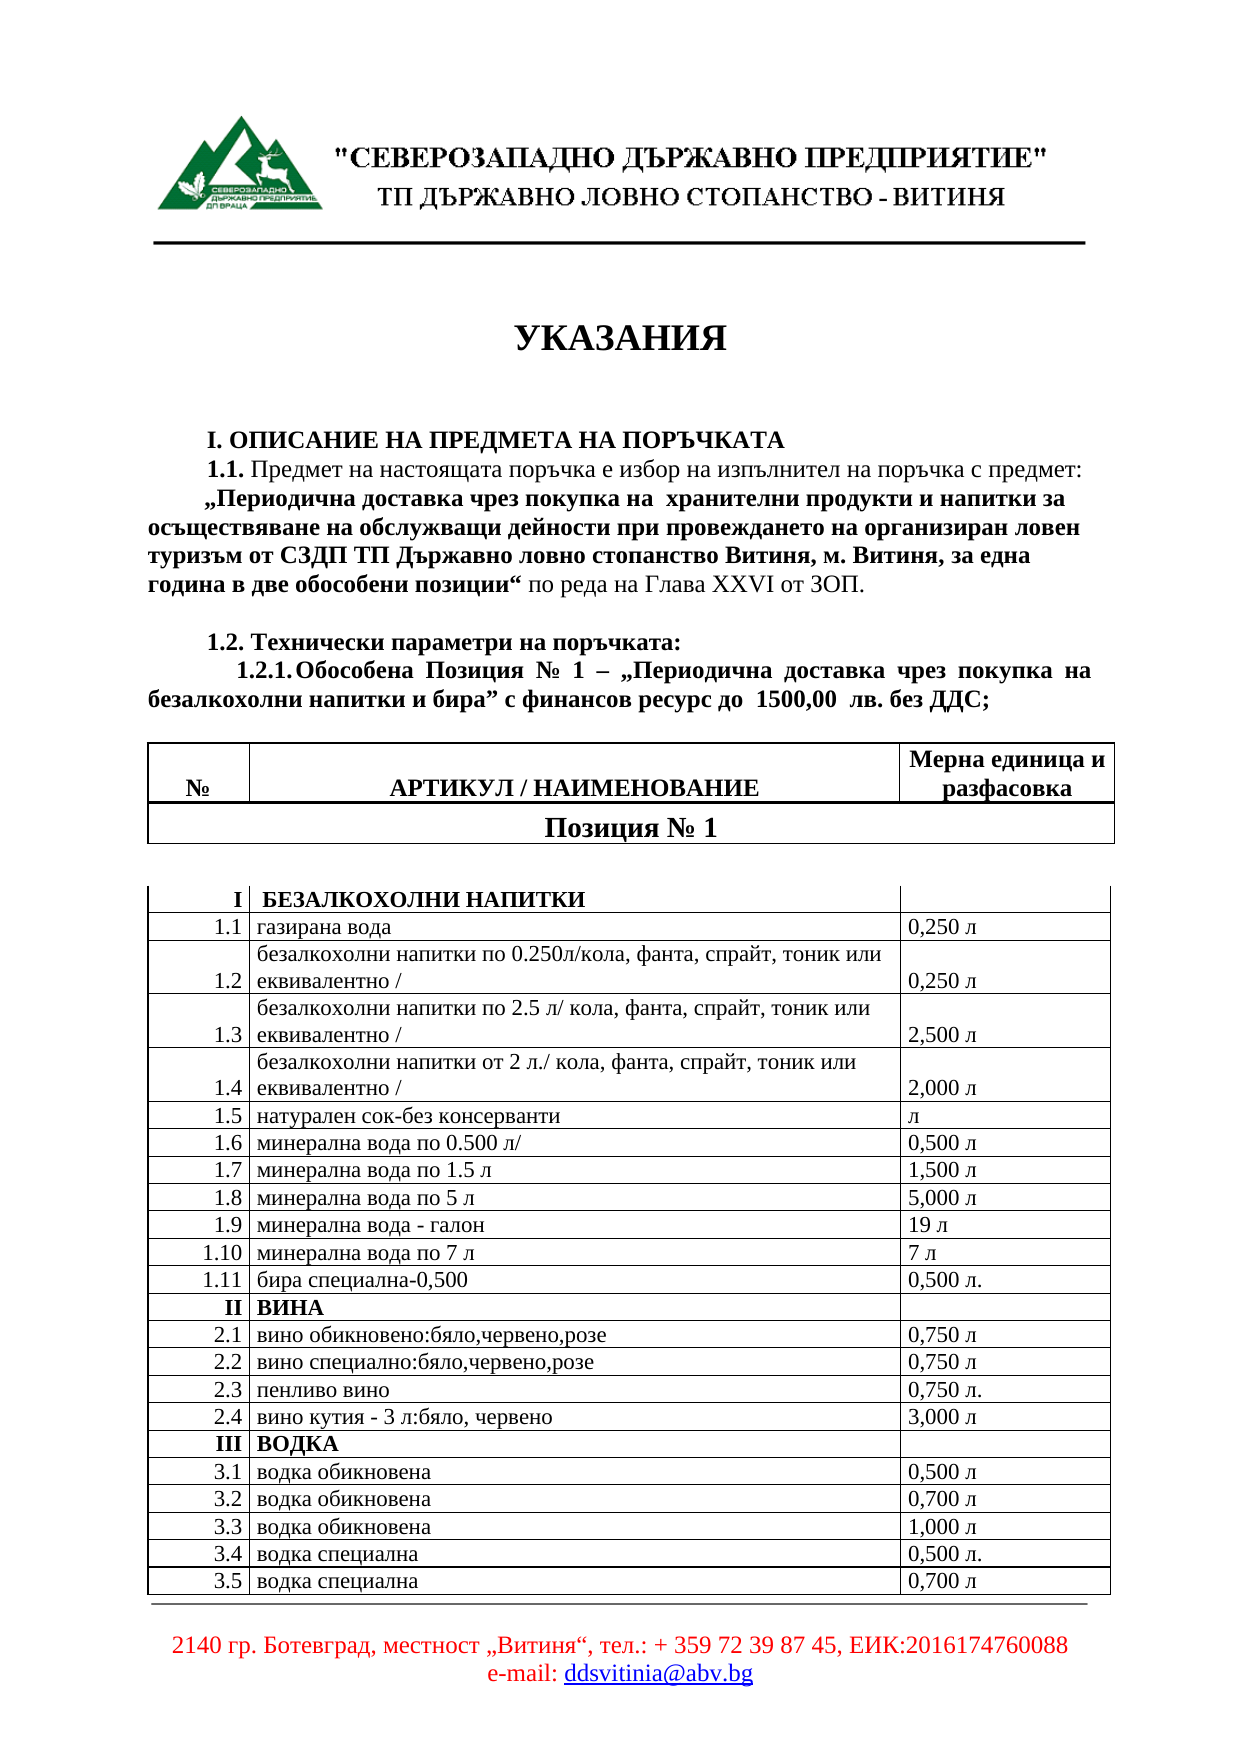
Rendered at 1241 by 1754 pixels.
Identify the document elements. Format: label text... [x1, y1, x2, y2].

picture [147, 1595, 1093, 1612]
table_cell бира специална-0,500 [250, 1266, 900, 1292]
table_cell 2,500 л [901, 994, 1110, 1047]
table_header БЕЗАЛКОХОЛНИ НАПИТКИ [250, 886, 900, 912]
table_cell 0,250 л [901, 913, 1110, 939]
table_cell 1,000 л [901, 1513, 1110, 1539]
table_cell 3.4 [149, 1540, 249, 1566]
table_cell 0,500 л [901, 1458, 1110, 1484]
table_header Мерна единица и разфасовка [900, 744, 1114, 801]
table_cell 1.8 [149, 1184, 249, 1210]
table_cell безалкохолни напитки по 0.250л/кола, фанта, спрайт, тоник или еквивалентно / [250, 941, 900, 993]
table_cell 3,000 л [901, 1403, 1110, 1429]
table_cell минерална вода - галон [250, 1211, 900, 1238]
table_cell безалкохолни напитки от 2 л./ кола, фанта, спрайт, тоник или еквивалентно / [250, 1048, 900, 1101]
table_cell 1.1 [149, 913, 249, 939]
table_cell минерална вода по 5 л [250, 1184, 900, 1210]
table_cell водка обикновена [250, 1513, 900, 1539]
table_cell 1.9 [149, 1211, 249, 1238]
table_cell 0,250 л [901, 941, 1110, 993]
table_cell водка специална [250, 1568, 900, 1594]
text УКАЗАНИЯ [148, 315, 1093, 358]
table_cell л [901, 1102, 1110, 1128]
list Обособена Позиция № 1 – „Периодична доставка чрез покупка на безалкохолни напитки и бира” с финансов ресурс до 1500,00 лв. без ДДС; [148, 656, 1093, 713]
table_cell 1.10 [149, 1239, 249, 1265]
table_cell 1.6 [149, 1129, 249, 1156]
table_cell 0,500 л [901, 1129, 1110, 1156]
picture [147, 103, 1093, 249]
table_cell ВОДКА [250, 1431, 900, 1457]
table_cell водка специална [250, 1540, 900, 1566]
table_cell 0,500 л. [901, 1540, 1110, 1566]
table_cell 0,500 л. [901, 1266, 1110, 1292]
table_cell 3.1 [149, 1458, 249, 1484]
table_cell [901, 1431, 1110, 1457]
table_header АРТИКУЛ / НАИМЕНОВАНИЕ [250, 744, 899, 801]
table_cell безалкохолни напитки по 2.5 л/ кола, фанта, спрайт, тоник или еквивалентно / [250, 994, 900, 1047]
table_header I [149, 886, 249, 912]
table_cell 0,750 л [901, 1321, 1110, 1347]
table_cell 0,750 л. [901, 1376, 1110, 1402]
text „Периодична доставка чрез покупка на хранителни продукти и напитки за осъществяване на обслужващи дейности при провеждането на организиран ловен туризъм от СЗДП ТП Държавно ловно стопанство Витиня, м. Витиня, за една година в две обособени позиции“ по реда на Глава ХХVІ от ЗОП. [148, 483, 1093, 598]
table_cell водка обикновена [250, 1485, 900, 1512]
table_cell III [149, 1431, 249, 1457]
text І. ОПИСАНИЕ НА ПРЕДМЕТА НА ПОРЪЧКАТА [133, 426, 1094, 454]
table_cell 7 л [901, 1239, 1110, 1265]
table_cell 1.2 [149, 941, 249, 993]
table_cell 1.3 [149, 994, 249, 1047]
text 1.1. Предмет на настоящата поръчка е избор на изпълнител на поръчка с предмет: [133, 454, 1094, 483]
table_cell водка обикновена [250, 1458, 900, 1484]
table_cell вино кутия - 3 л:бяло, червено [250, 1403, 900, 1429]
table_cell минерална вода по 7 л [250, 1239, 900, 1265]
text 1.2. Технически параметри на поръчката: [133, 627, 1094, 656]
table_cell 0,750 л [901, 1348, 1110, 1375]
table_cell 1.4 [149, 1048, 249, 1101]
table_cell 1.7 [149, 1157, 249, 1183]
table_cell 5,000 л [901, 1184, 1110, 1210]
table_cell 3.2 [149, 1485, 249, 1512]
table_cell 0,700 л [901, 1568, 1110, 1594]
table_cell 3.3 [149, 1513, 249, 1539]
table_cell II [149, 1294, 249, 1320]
table_cell 1,500 л [901, 1157, 1110, 1183]
table_cell 2.3 [149, 1376, 249, 1402]
table_cell вино обикновено:бяло,червено,розе [250, 1321, 900, 1347]
table_header № [149, 744, 249, 801]
table_cell пенливо вино [250, 1376, 900, 1402]
table_cell 19 л [901, 1211, 1110, 1238]
table_cell минерална вода по 0.500 л/ [250, 1129, 900, 1156]
table_header [901, 886, 1110, 912]
table_cell 2,000 л [901, 1048, 1110, 1101]
table_cell вино специално:бяло,червено,розе [250, 1348, 900, 1375]
table_cell 1.5 [149, 1102, 249, 1128]
table_cell 3.5 [149, 1568, 249, 1594]
table_cell 0,700 л [901, 1485, 1110, 1512]
table_cell 2.2 [149, 1348, 249, 1375]
table_cell 2.4 [149, 1403, 249, 1429]
table_cell натурален сок-без консерванти [250, 1102, 900, 1128]
table_cell ВИНА [250, 1294, 900, 1320]
table_cell минерална вода по 1.5 л [250, 1157, 900, 1183]
table_cell [901, 1294, 1110, 1320]
table_cell Позиция № 1 [149, 804, 1114, 843]
table_cell 2.1 [149, 1321, 249, 1347]
table_cell 1.11 [149, 1266, 249, 1292]
table_cell газирана вода [250, 913, 900, 939]
